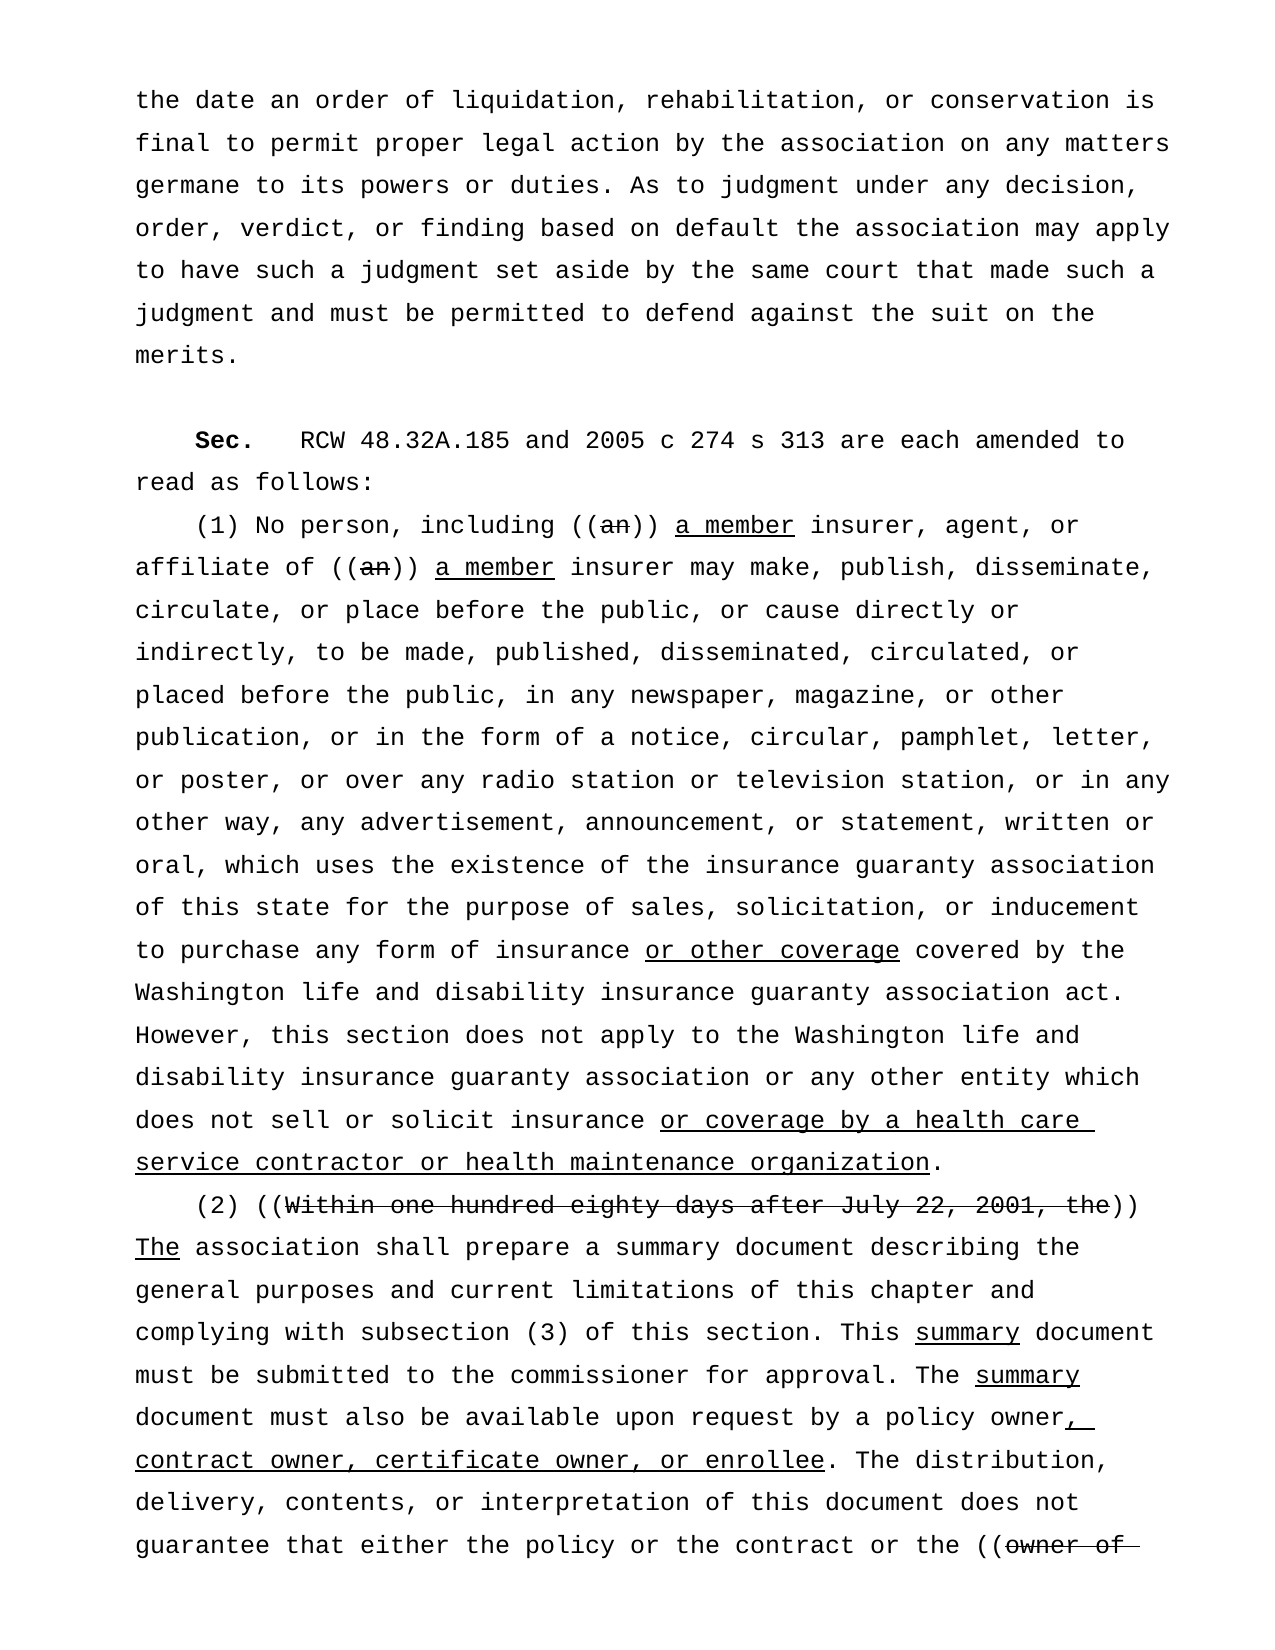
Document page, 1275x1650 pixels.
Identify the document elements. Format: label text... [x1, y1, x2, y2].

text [135, 1179, 1170, 1562]
text Sec. RCW 48.32A.185 and 2005 c 274 s 313 are each amended to read as follows: [135, 414, 1170, 499]
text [135, 75, 1170, 372]
text (1) No person, including ((an)) a member insurer, agent, or affiliate of ((an)) a member insurer may make, publish, disseminate, circulate, or place before the public, or cause directly or indirectly, to be made, published, disseminated, circulated, or placed before the public, in any newspaper, magazine, or other publication, or in the form of a notice, circular, pamphlet, letter, or poster, or over any radio station or television station, or in any other way, any advertisement, announcement, or statement, written or oral, which uses the existence of the insurance guaranty association of this state for the purpose of sales, solicitation, or inducement to purchase any form of insurance or other coverage covered by the Washington life and disability insurance guaranty association act. However, this section does not apply to the Washington life and disability insurance guaranty association or any other entity which does not sell or solicit insurance or coverage by a health care service contractor or health maintenance organization. [135, 499, 1170, 1179]
